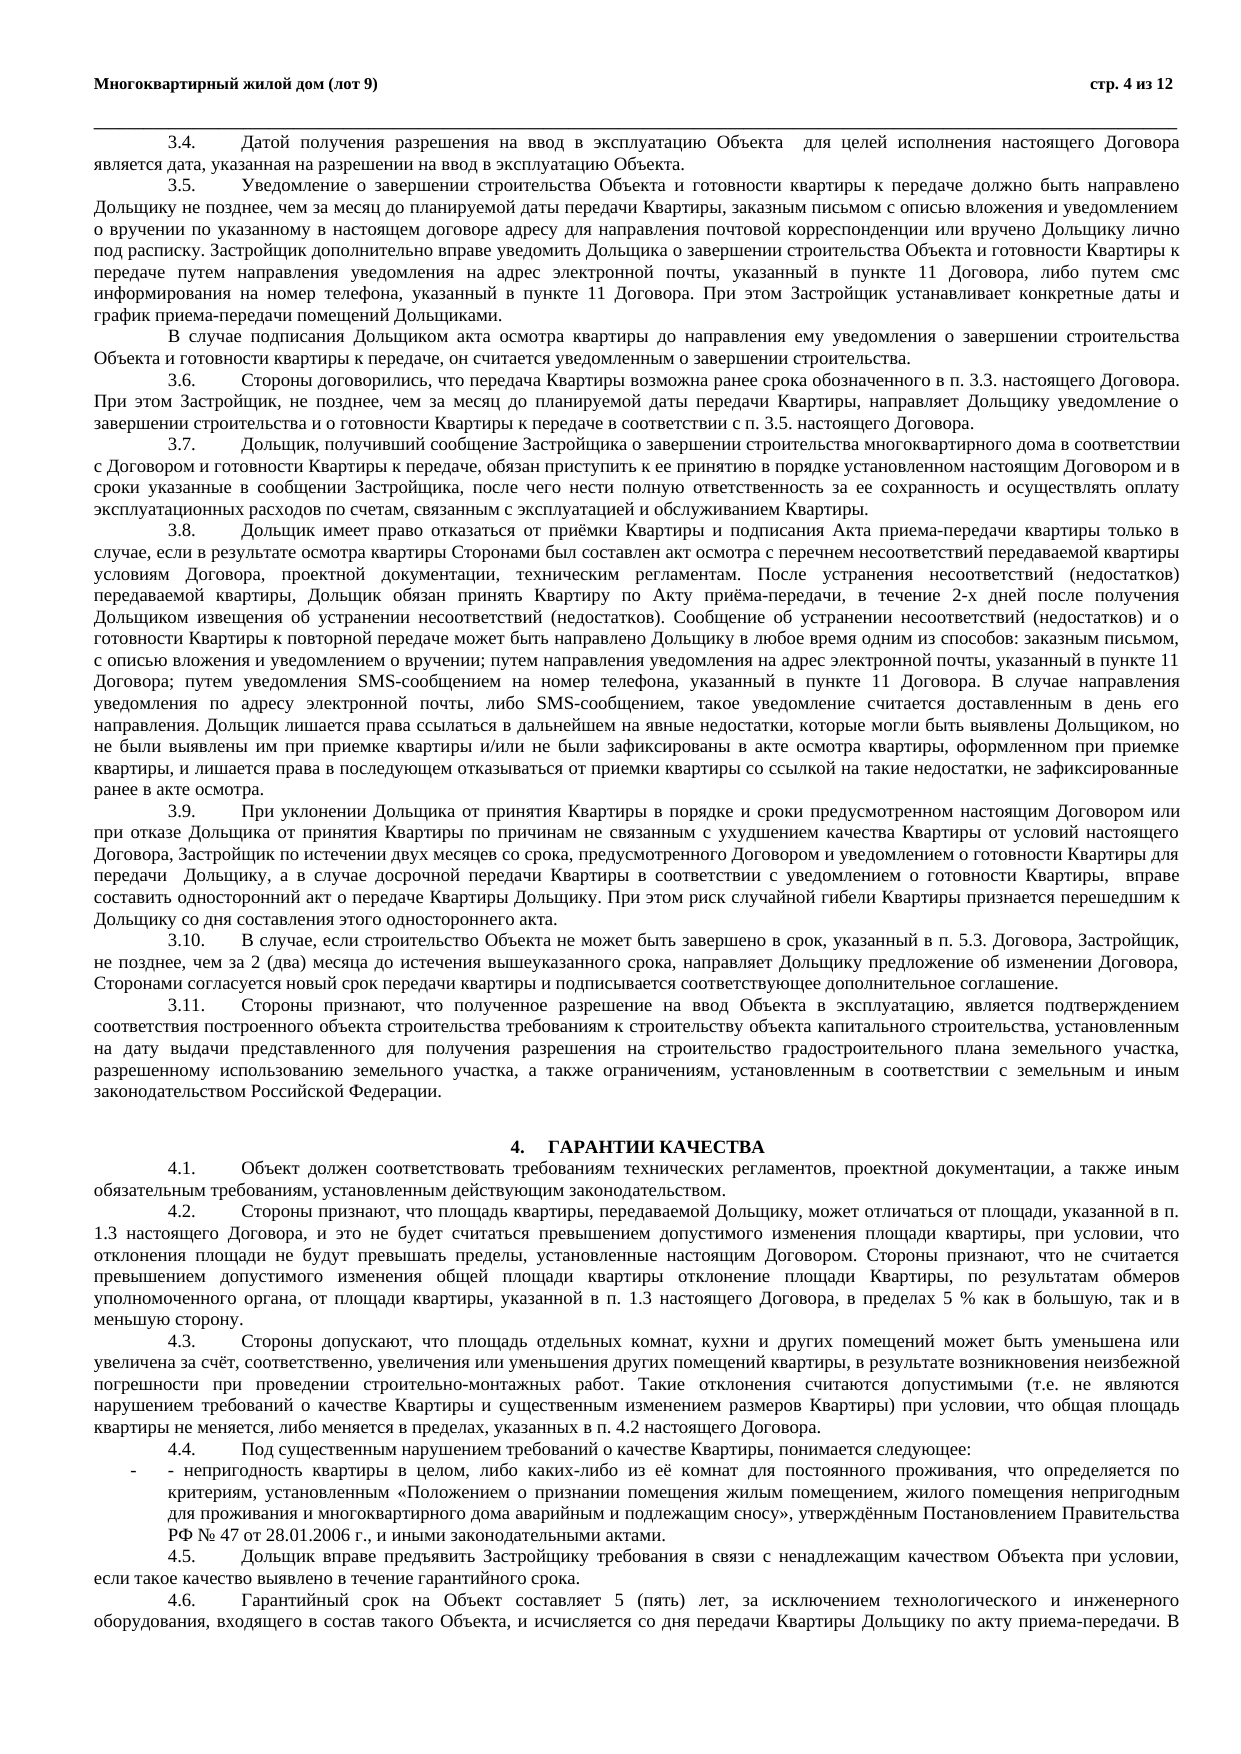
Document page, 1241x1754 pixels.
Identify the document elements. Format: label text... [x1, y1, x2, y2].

list Дольщик имеет право отказаться от приёмки Квартиры и подписания Акта приема-передачи квартиры только в случае, если в результате осмотра квартиры Сторонами был составлен акт осмотра с перечнем несоответствий передаваемой квартиры условиям Договора, проектной документации, техническим регламентам. После устранения несоответствий (недостатков) передаваемой квартиры, Дольщик обязан принять Квартиру по Акту приёма-передачи, в течение 2-х дней после получения Дольщиком извещения об устранении несоответствий (недостатков). Сообщение об устранении несоответствий (недостатков) и о готовности Квартиры к повторной передаче может быть направлено Дольщику в любое время одним из способов: заказным письмом, с описью вложения и уведомлением о вручении; путем направления уведомления на адрес электронной почты, указанный в пункте 11 Договора; путем уведомления SMS-сообщением на номер телефона, указанный в пункте 11 Договора. В случае направления уведомления по адресу электронной почты, либо SMS-сообщением, такое уведомление считается доставленным в день его направления. Дольщик лишается права ссылаться в дальнейшем на явные недостатки, которые могли быть выявлены Дольщиком, но не были выявлены им при приемке квартиры и/или не были зафиксированы в акте осмотра квартиры, оформленном при приемке квартиры, и лишается права в последующем отказываться от приемки квартиры со ссылкой на такие недостатки, не зафиксированные ранее в акте осмотра. [94, 519, 1181, 800]
list Объект должен соответствовать требованиям технических регламентов, проектной документации, а также иным обязательным требованиям, установленным действующим законодательством. [94, 1157, 1181, 1200]
list Датой получения разрешения на ввод в эксплуатацию Объекта для целей исполнения настоящего Договора является дата, указанная на разрешении на ввод в эксплуатацию Объекта. [94, 131, 1181, 174]
list Стороны признают, что площадь квартиры, передаваемой Дольщику, может отличаться от площади, указанной в п. 1.3 настоящего Договора, и это не будет считаться превышением допустимого изменения площади квартиры, при условии, что отклонения площади не будут превышать пределы, установленные настоящим Договором. Стороны признают, что не считается превышением допустимого изменения общей площади квартиры отклонение площади Квартиры, по результатам обмеров уполномоченного органа, от площади квартиры, указанной в п. 1.3 настоящего Договора, в пределах 5 % как в большую, так и в меньшую сторону. [94, 1200, 1181, 1330]
list Стороны допускают, что площадь отдельных комнат, кухни и других помещений может быть уменьшена или увеличена за счёт, соответственно, увеличения или уменьшения других помещений квартиры, в результате возникновения неизбежной погрешности при проведении строительно-монтажных работ. Такие отклонения считаются допустимыми (т.е. не являются нарушением требований о качестве Квартиры и существенным изменением размеров Квартиры) при условии, что общая площадь квартиры не меняется, либо меняется в пределах, указанных в п. 4.2 настоящего Договора. [94, 1330, 1181, 1437]
list Стороны признают, что полученное разрешение на ввод Объекта в эксплуатацию, является подтверждением соответствия построенного объекта строительства требованиям к строительству объекта капитального строительства, установленным на дату выдачи представленного для получения разрешения на строительство градостроительного плана земельного участка, разрешенному использованию земельного участка, а также ограничениям, установленным в соответствии с земельным и иным законодательством Российской Федерации. [94, 994, 1181, 1102]
text В случае подписания Дольщиком акта осмотра квартиры до направления ему уведомления о завершении строительства Объекта и готовности квартиры к передаче, он считается уведомленным о завершении строительства. [94, 325, 1181, 368]
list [94, 1588, 1181, 1632]
list ГАРАНТИИ КАЧЕСТВА [94, 1136, 1181, 1157]
list Стороны договорились, что передача Квартиры возможна ранее срока обозначенного в п. 3.3. настоящего Договора. При этом Застройщик, не позднее, чем за месяц до планируемой даты передачи Квартиры, направляет Дольщику уведомление о завершении строительства и о готовности Квартиры к передаче в соответствии с п. 3.5. настоящего Договора. [94, 368, 1181, 433]
list Дольщик вправе предъявить Застройщику требования в связи с ненадлежащим качеством Объекта при условии, если такое качество выявлено в течение гарантийного срока. [94, 1545, 1181, 1588]
list Дольщик, получивший сообщение Застройщика о завершении строительства многоквартирного дома в соответствии с Договором и готовности Квартиры к передаче, обязан приступить к ее принятию в порядке установленном настоящим Договором и в сроки указанные в сообщении Застройщика, после чего нести полную ответственность за ее сохранность и осуществлять оплату эксплуатационных расходов по счетам, связанным с эксплуатацией и обслуживанием Квартиры. [94, 433, 1181, 519]
list Под существенным нарушением требований о качестве Квартиры, понимается следующее: [94, 1437, 1181, 1459]
list В случае, если строительство Объекта не может быть завершено в срок, указанный в п. 5.3. Договора, Застройщик, не позднее, чем за 2 (два) месяца до истечения вышеуказанного срока, направляет Дольщику предложение об изменении Договора, Сторонами согласуется новый срок передачи квартиры и подписывается соответствующее дополнительное соглашение. [94, 929, 1181, 994]
list При уклонении Дольщика от принятия Квартиры в порядке и сроки предусмотренном настоящим Договором или при отказе Дольщика от принятия Квартиры по причинам не связанным с ухудшением качества Квартиры от условий настоящего Договора, Застройщик по истечении двух месяцев со срока, предусмотренного Договором и уведомлением о готовности Квартиры для передачи Дольщику, а в случае досрочной передачи Квартиры в соответствии с уведомлением о готовности Квартиры, вправе составить односторонний акт о передаче Квартиры Дольщику. При этом риск случайной гибели Квартиры признается перешедшим к Дольщику со дня составления этого одностороннего акта. [94, 800, 1181, 929]
list - непригодность квартиры в целом, либо каких-либо из её комнат для постоянного проживания, что определяется по критериям, установленным «Положением о признании помещения жилым помещением, жилого помещения непригодным для проживания и многоквартирного дома аварийным и подлежащим сносу», утверждённым Постановлением Правительства РФ № 47 от 28.01.2006 г., и иными законодательными актами. [130, 1459, 1181, 1545]
list Уведомление о завершении строительства Объекта и готовности квартиры к передаче должно быть направлено Дольщику не позднее, чем за месяц до планируемой даты передачи Квартиры, заказным письмом с описью вложения и уведомлением о вручении по указанному в настоящем договоре адресу для направления почтовой корреспонденции или вручено Дольщику лично под расписку. Застройщик дополнительно вправе уведомить Дольщика о завершении строительства Объекта и готовности Квартиры к передаче путем направления уведомления на адрес электронной почты, указанный в пункте 11 Договора, либо путем смс информирования на номер телефона, указанный в пункте 11 Договора. При этом Застройщик устанавливает конкретные даты и график приема-передачи помещений Дольщиками. [94, 174, 1181, 325]
